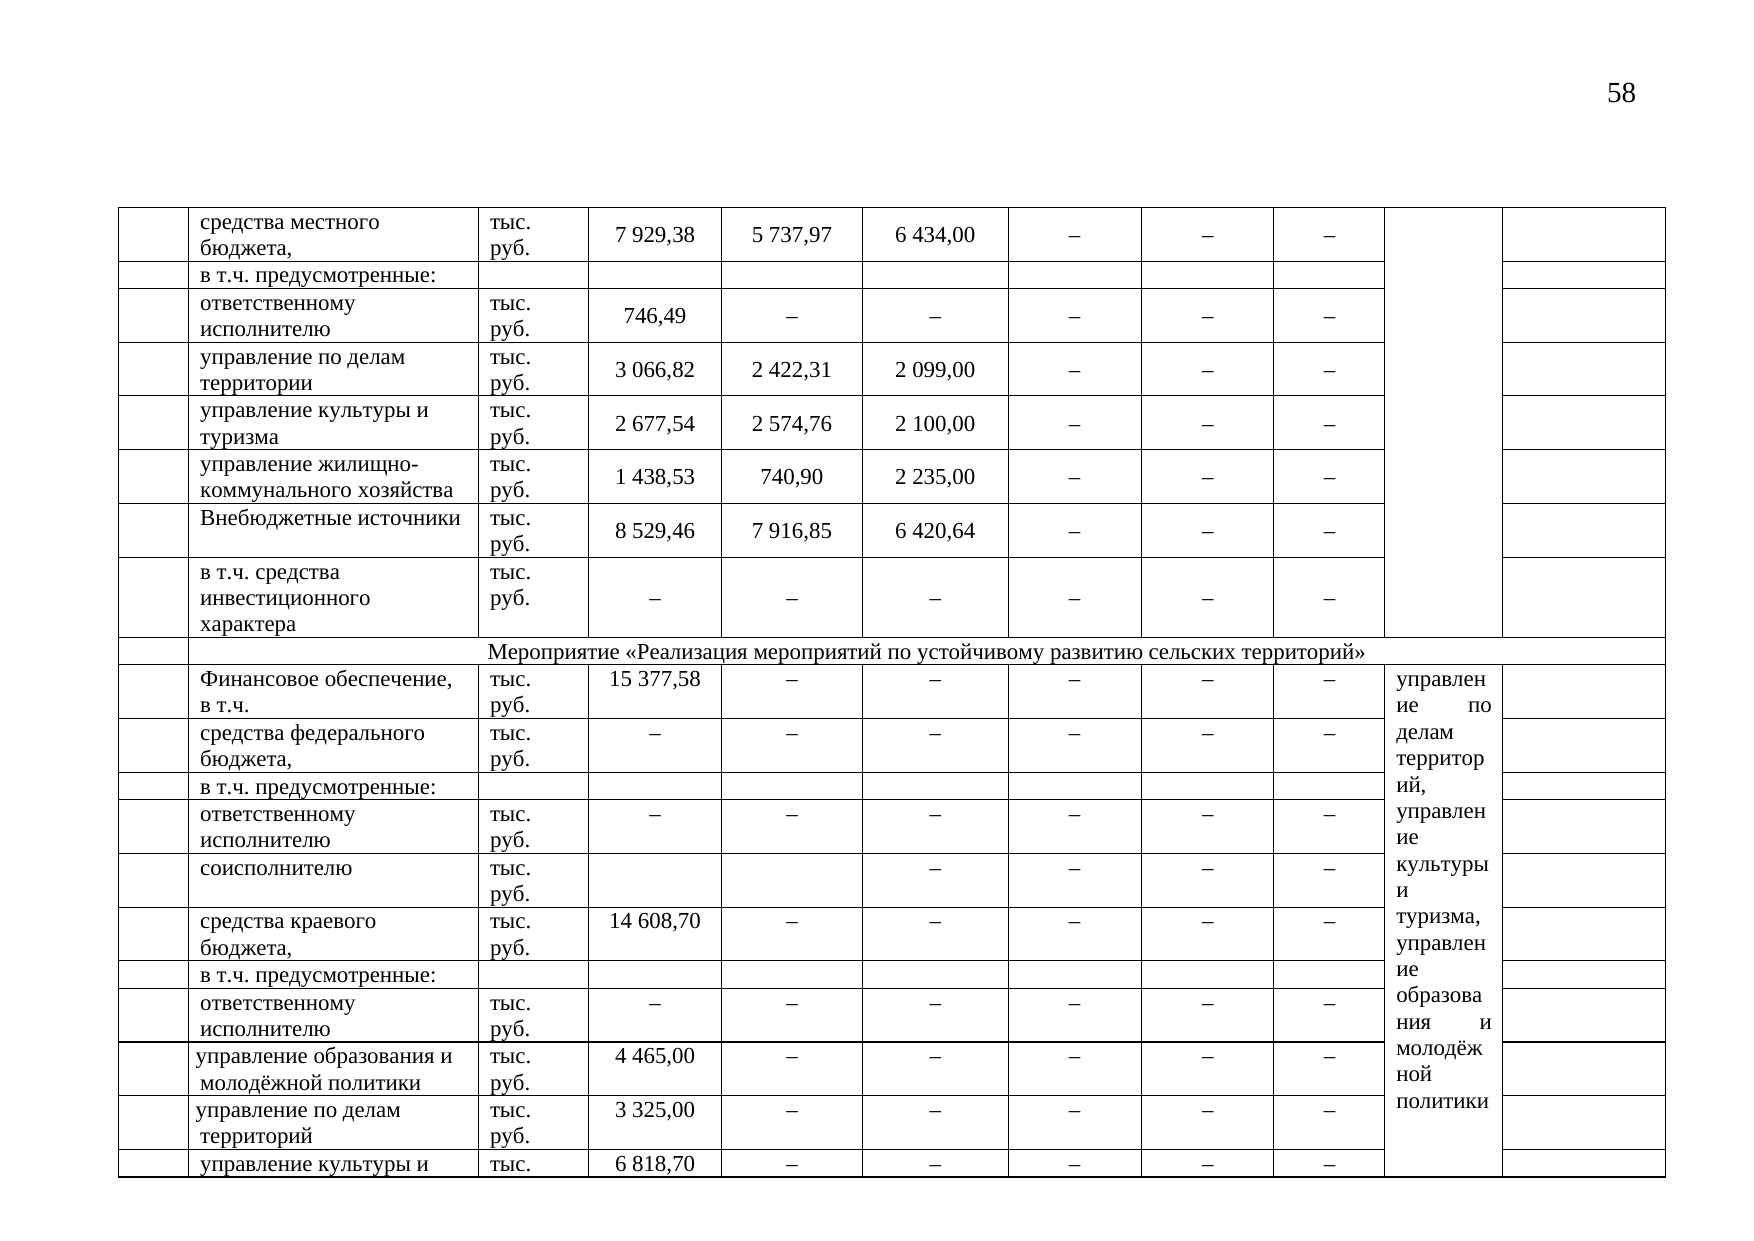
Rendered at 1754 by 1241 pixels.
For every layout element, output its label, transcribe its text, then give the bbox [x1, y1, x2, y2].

table_cell тыс. руб. [479, 558, 588, 637]
table_cell [1274, 262, 1384, 288]
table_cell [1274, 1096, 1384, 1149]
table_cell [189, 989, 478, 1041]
table_cell [1503, 719, 1665, 772]
table_cell – [722, 289, 862, 342]
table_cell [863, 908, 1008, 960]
table_cell 7 916,85 [722, 504, 862, 557]
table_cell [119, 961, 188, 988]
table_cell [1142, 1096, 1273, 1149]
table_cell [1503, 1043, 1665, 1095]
table_cell управление по делам территории [189, 343, 478, 395]
table_cell [1142, 262, 1273, 288]
table_cell – [1009, 208, 1141, 261]
table_cell – [1274, 343, 1384, 395]
table_cell [1503, 504, 1665, 557]
table_cell [119, 262, 188, 288]
table_cell управление по делам территорий, управление культуры и туризма, управление образования и молодёжной политики [1385, 665, 1502, 1176]
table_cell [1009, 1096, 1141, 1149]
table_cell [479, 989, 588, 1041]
table_cell [589, 773, 721, 799]
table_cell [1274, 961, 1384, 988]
table_cell – [1142, 719, 1273, 772]
table_cell 1 438,53 [589, 450, 721, 503]
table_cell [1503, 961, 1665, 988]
table_cell – [1142, 450, 1273, 503]
table_cell – [1009, 450, 1141, 503]
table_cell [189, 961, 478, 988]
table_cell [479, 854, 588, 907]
table_cell – [722, 558, 862, 637]
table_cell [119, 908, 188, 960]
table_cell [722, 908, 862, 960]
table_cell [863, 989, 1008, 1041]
table_cell [1009, 773, 1141, 799]
table_cell – [1274, 450, 1384, 503]
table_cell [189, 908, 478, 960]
table_cell 6 434,00 [863, 208, 1008, 261]
table_cell – [1142, 343, 1273, 395]
table_cell [1503, 450, 1665, 503]
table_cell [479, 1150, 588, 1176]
table_cell 746,49 [589, 289, 721, 342]
table_cell [863, 773, 1008, 799]
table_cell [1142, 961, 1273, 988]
table_cell [1503, 343, 1665, 395]
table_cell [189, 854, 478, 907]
table_cell 7 929,38 [589, 208, 721, 261]
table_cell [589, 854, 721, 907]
table_cell [1274, 773, 1384, 799]
table_cell – [863, 665, 1008, 718]
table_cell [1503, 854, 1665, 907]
table_cell [589, 262, 721, 288]
table_cell средства местного бюджета, [189, 208, 478, 261]
table_cell [1503, 262, 1665, 288]
table_cell [479, 262, 588, 288]
table_cell [119, 638, 188, 664]
table_cell – [1009, 504, 1141, 557]
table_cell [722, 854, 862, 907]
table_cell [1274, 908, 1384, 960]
table_cell [119, 343, 188, 395]
table_cell [1503, 558, 1665, 637]
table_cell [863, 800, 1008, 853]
table_cell – [1274, 396, 1384, 449]
table_cell тыс. руб. [479, 396, 588, 449]
table_cell – [1274, 208, 1384, 261]
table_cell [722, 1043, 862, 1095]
table_cell управление жилищно-коммунального хозяйства [189, 450, 478, 503]
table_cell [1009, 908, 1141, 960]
table_cell [863, 262, 1008, 288]
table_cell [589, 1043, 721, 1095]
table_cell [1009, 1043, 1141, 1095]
table_cell 6 420,64 [863, 504, 1008, 557]
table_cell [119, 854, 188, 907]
table_cell – [722, 665, 862, 718]
table_cell тыс. руб. [479, 719, 588, 772]
table_cell – [1274, 289, 1384, 342]
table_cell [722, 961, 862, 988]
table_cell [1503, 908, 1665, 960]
table_cell – [1274, 558, 1384, 637]
table_cell тыс. руб. [479, 289, 588, 342]
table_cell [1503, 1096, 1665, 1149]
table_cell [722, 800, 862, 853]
table_cell 2 099,00 [863, 343, 1008, 395]
table_cell Внебюджетные источники [189, 504, 478, 557]
table_cell – [589, 558, 721, 637]
table_cell 2 574,76 [722, 396, 862, 449]
table_cell – [1009, 289, 1141, 342]
table_cell 8 529,46 [589, 504, 721, 557]
table_cell [119, 800, 188, 853]
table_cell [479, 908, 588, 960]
table_cell тыс. руб. [479, 665, 588, 718]
table_cell [119, 396, 188, 449]
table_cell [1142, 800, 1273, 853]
table_cell – [1142, 396, 1273, 449]
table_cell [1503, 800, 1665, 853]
table_cell – [1009, 558, 1141, 637]
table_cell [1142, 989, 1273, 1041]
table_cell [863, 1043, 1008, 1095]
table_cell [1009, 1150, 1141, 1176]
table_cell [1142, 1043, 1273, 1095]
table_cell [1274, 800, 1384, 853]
table_cell 740,90 [722, 450, 862, 503]
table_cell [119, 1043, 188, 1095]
table_cell [119, 450, 188, 503]
table_cell 2 235,00 [863, 450, 1008, 503]
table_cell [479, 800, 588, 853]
table_cell – [1274, 504, 1384, 557]
table_cell средства федерального бюджета, [189, 719, 478, 772]
table_cell ответственному исполнителю [189, 289, 478, 342]
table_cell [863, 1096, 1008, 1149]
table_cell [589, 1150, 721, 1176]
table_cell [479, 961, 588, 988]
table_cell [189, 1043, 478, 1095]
table_cell – [1142, 558, 1273, 637]
table_cell [119, 665, 188, 718]
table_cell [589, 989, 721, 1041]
table_cell [1009, 262, 1141, 288]
table_cell [119, 773, 188, 799]
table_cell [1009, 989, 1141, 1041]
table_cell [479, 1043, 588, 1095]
table_cell 15 377,58 [589, 665, 721, 718]
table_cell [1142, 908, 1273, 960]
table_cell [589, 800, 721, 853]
table_cell 2 677,54 [589, 396, 721, 449]
table_cell – [1142, 208, 1273, 261]
table_cell – [1009, 665, 1141, 718]
table_cell – [722, 719, 862, 772]
table_cell [119, 289, 188, 342]
table_cell Финансовое обеспечение, в т.ч. [189, 665, 478, 718]
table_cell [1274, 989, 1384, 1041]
table_cell – [1009, 396, 1141, 449]
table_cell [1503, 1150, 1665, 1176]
table_cell [119, 208, 188, 261]
table_cell в т.ч. предусмотренные: [189, 262, 478, 288]
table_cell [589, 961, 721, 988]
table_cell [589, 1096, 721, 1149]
table_cell – [1009, 343, 1141, 395]
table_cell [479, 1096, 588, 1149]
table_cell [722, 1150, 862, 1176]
table_cell тыс. руб. [479, 208, 588, 261]
table_cell [1503, 289, 1665, 342]
table_cell [119, 719, 188, 772]
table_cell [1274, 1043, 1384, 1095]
table_cell [119, 504, 188, 557]
table_cell – [1009, 719, 1141, 772]
table_cell – [1274, 719, 1384, 772]
table_cell [1503, 665, 1665, 718]
table_cell – [863, 289, 1008, 342]
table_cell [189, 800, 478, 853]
table_cell [1503, 396, 1665, 449]
table_cell тыс. руб. [479, 343, 588, 395]
table_cell 5 737,97 [722, 208, 862, 261]
table_cell – [1142, 665, 1273, 718]
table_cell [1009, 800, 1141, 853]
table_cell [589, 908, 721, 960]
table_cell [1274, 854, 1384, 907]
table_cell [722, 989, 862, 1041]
table_cell – [589, 719, 721, 772]
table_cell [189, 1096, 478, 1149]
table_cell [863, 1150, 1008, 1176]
table_cell в т.ч. средства инвестиционного характера [189, 558, 478, 637]
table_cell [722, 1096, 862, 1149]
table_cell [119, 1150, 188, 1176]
table_cell 3 066,82 [589, 343, 721, 395]
table_cell тыс. руб. [479, 450, 588, 503]
table_cell 2 422,31 [722, 343, 862, 395]
table_cell [1503, 773, 1665, 799]
table_cell – [863, 719, 1008, 772]
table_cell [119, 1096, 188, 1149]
table_cell – [1142, 504, 1273, 557]
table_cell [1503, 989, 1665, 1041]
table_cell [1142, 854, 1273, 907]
table_cell 2 100,00 [863, 396, 1008, 449]
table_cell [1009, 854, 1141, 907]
table_cell управление культуры и туризма [189, 396, 478, 449]
table_cell Мероприятие «Реализация мероприятий по устойчивому развитию сельских территорий» [189, 638, 1665, 664]
table_cell [722, 262, 862, 288]
table_cell в т.ч. предусмотренные: [189, 773, 478, 799]
table_cell [1503, 208, 1665, 261]
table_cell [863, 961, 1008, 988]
table_cell [479, 773, 588, 799]
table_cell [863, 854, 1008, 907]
table_cell [1142, 773, 1273, 799]
table_cell – [1274, 665, 1384, 718]
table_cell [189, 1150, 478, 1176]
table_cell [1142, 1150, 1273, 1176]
table_cell тыс. руб. [479, 504, 588, 557]
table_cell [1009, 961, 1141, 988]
table_cell [722, 773, 862, 799]
table_cell [119, 558, 188, 637]
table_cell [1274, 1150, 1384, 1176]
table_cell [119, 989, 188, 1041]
table_cell – [1142, 289, 1273, 342]
table_cell – [863, 558, 1008, 637]
